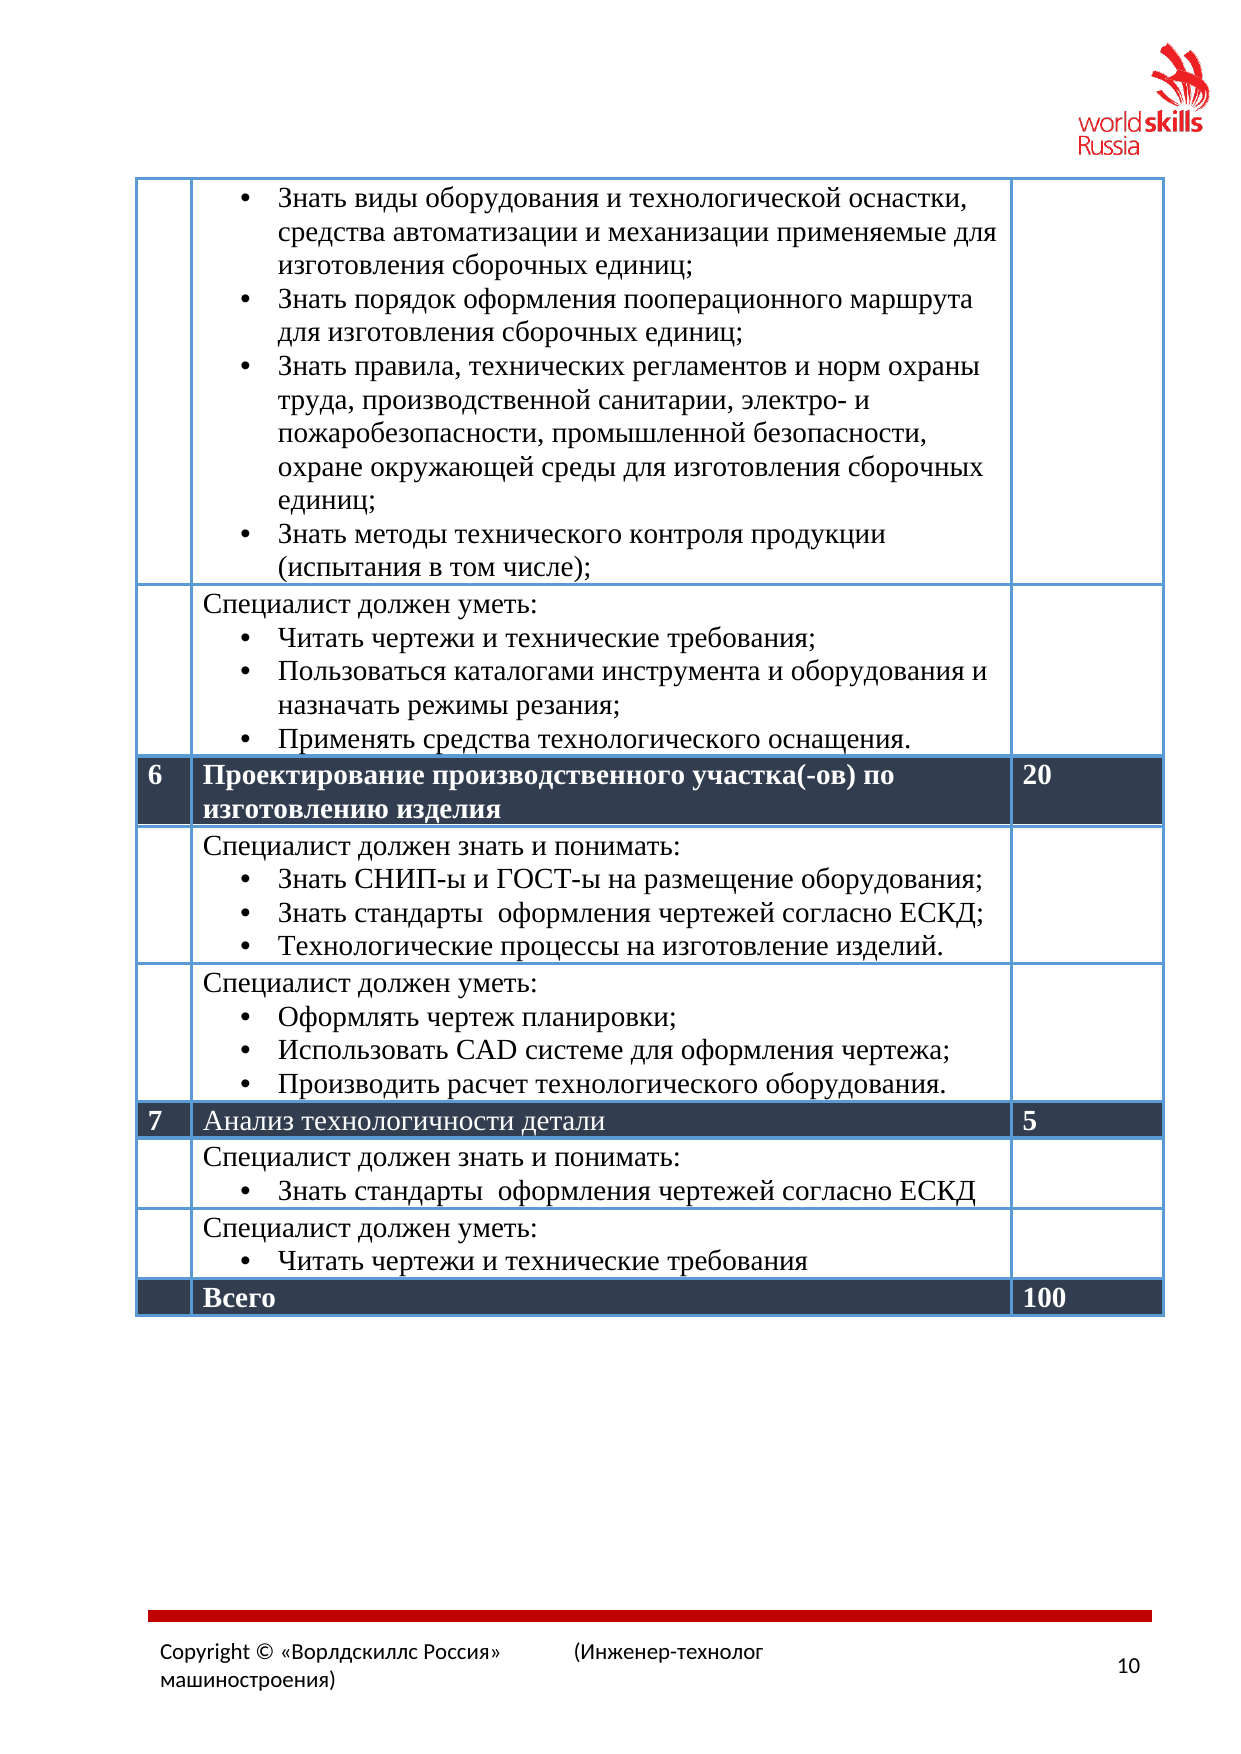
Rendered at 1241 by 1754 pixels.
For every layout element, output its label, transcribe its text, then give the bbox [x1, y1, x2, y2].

table_cell Проектирование производственного участка(-ов) по изготовлению изделия [193, 758, 1010, 824]
table_cell 20 [1013, 758, 1162, 824]
table_cell [1013, 828, 1162, 962]
table_cell [138, 1140, 190, 1207]
table_cell Специалист должен знать и понимать: Знать стандарты оформления чертежей согласно ЕСКД [193, 1140, 1010, 1207]
table_cell [138, 586, 190, 754]
table_cell Специалист должен знать и понимать: Знать СНИП-ы и ГОСТ-ы на размещение оборудования; Знать стандарты оформления чертежей согласно ЕСКД; Технологические процессы на изготовление изделий. [193, 828, 1010, 962]
table_cell [138, 1280, 190, 1314]
table_cell [1013, 1210, 1162, 1277]
table_cell Специалист должен уметь: Читать чертежи и технические требования; Пользоваться каталогами инструмента и оборудования и назначать режимы резания; Применять средства технологического оснащения. [193, 586, 1010, 754]
picture [1078, 42, 1235, 155]
table_cell 7 [138, 1103, 190, 1136]
table_cell [1013, 180, 1162, 583]
table_cell 100 [1013, 1280, 1162, 1314]
table_cell 6 [138, 758, 190, 824]
table_cell [138, 965, 190, 1100]
table_cell [1013, 586, 1162, 754]
table_cell [138, 180, 190, 583]
table_cell [1013, 965, 1162, 1100]
table_cell [1013, 1140, 1162, 1207]
table_cell Специалист должен уметь: Читать чертежи и технические требования [193, 1210, 1010, 1277]
table_cell Всего [193, 1280, 1010, 1314]
table_cell Специалист должен уметь: Оформлять чертеж планировки; Использовать CAD системе для оформления чертежа; Производить расчет технологического оборудования. [193, 965, 1010, 1100]
table_cell [138, 1210, 190, 1277]
table_cell Анализ технологичности детали [193, 1103, 1010, 1136]
table_cell 5 [1013, 1103, 1162, 1136]
table_cell [138, 828, 190, 962]
